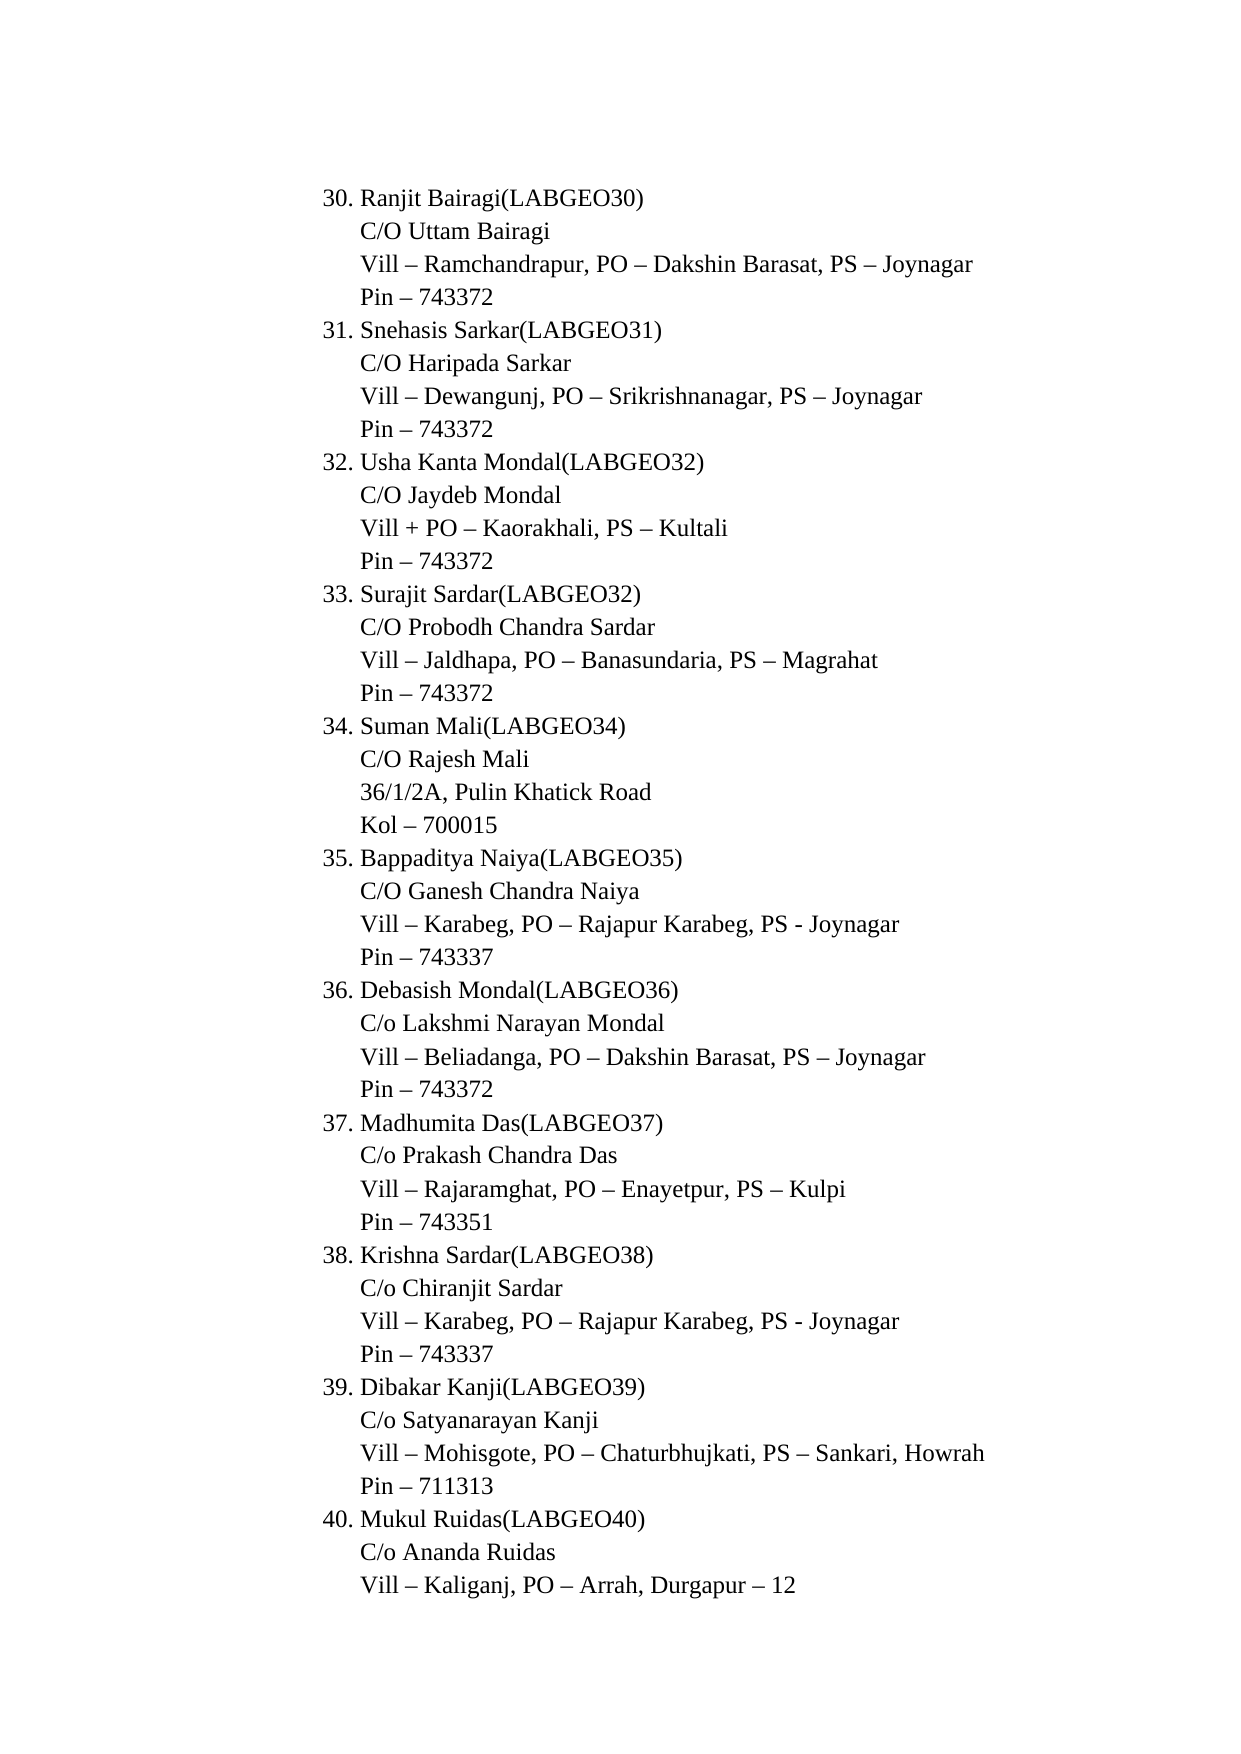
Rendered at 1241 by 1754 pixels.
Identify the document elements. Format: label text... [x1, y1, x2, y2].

list C/O Probodh Chandra Sardar [360, 612, 1105, 641]
list Vill – Jaldhapa, PO – Banasundaria, PS – Magrahat [360, 645, 1105, 674]
list Pin – 743351 [360, 1207, 1105, 1235]
list C/o Prakash Chandra Das [360, 1141, 1105, 1169]
list Pin – 743337 [360, 942, 1105, 971]
list Vill – Beliadanga, PO – Dakshin Barasat, PS – Joynagar [360, 1042, 1105, 1070]
list Mukul Ruidas(LABGEO40) [322, 1504, 1105, 1533]
text Pin – 743372 [360, 414, 1105, 443]
list Vill – Karabeg, PO – Rajapur Karabeg, PS - Joynagar [360, 909, 1105, 938]
list Vill – Karabeg, PO – Rajapur Karabeg, PS - Joynagar [360, 1306, 1105, 1334]
list C/o Lakshmi Narayan Mondal [360, 1008, 1105, 1037]
list Pin – 711313 [360, 1471, 1105, 1499]
list C/O Jaydeb Mondal [360, 480, 1105, 509]
list Vill – Rajaramghat, PO – Enayetpur, PS – Kulpi [360, 1174, 1105, 1202]
list Krishna Sardar(LABGEO38) [322, 1240, 1105, 1268]
list C/o Ananda Ruidas [360, 1537, 1105, 1566]
list Bappaditya Naiya(LABGEO35) [322, 843, 1105, 872]
list Vill – Kaliganj, PO – Arrah, Durgapur – 12 [360, 1570, 1105, 1599]
list Vill – Ramchandrapur, PO – Dakshin Barasat, PS – Joynagar [360, 249, 1105, 278]
list Snehasis Sarkar(LABGEO31) [322, 315, 1105, 344]
list C/o Satyanarayan Kanji [360, 1405, 1105, 1433]
list Dibakar Kanji(LABGEO39) [322, 1372, 1105, 1401]
list Pin – 743372 [360, 678, 1105, 707]
list C/O Ganesh Chandra Naiya [360, 876, 1105, 905]
list Vill – Mohisgote, PO – Chaturbhujkati, PS – Sankari, Howrah [360, 1438, 1105, 1467]
list Ranjit Bairagi(LABGEO30) [322, 183, 1105, 212]
list Pin – 743372 [360, 1074, 1105, 1103]
list Vill + PO – Kaorakhali, PS – Kultali [360, 513, 1105, 542]
text Vill – Dewangunj, PO – Srikrishnanagar, PS – Joynagar [360, 381, 1105, 410]
list Surajit Sardar(LABGEO32) [322, 579, 1105, 608]
list C/O Uttam Bairagi [360, 216, 1105, 245]
list Kol – 700015 [360, 810, 1105, 839]
list C/o Chiranjit Sardar [360, 1273, 1105, 1301]
list C/O Haripada Sarkar [360, 348, 1105, 377]
list Pin – 743372 [360, 282, 1105, 311]
list Usha Kanta Mondal(LABGEO32) [322, 447, 1105, 476]
list Pin – 743372 [360, 546, 1105, 575]
list C/O Rajesh Mali [360, 744, 1105, 773]
list Madhumita Das(LABGEO37) [322, 1108, 1105, 1136]
list Debasish Mondal(LABGEO36) [322, 976, 1105, 1004]
list Pin – 743337 [360, 1339, 1105, 1367]
list Suman Mali(LABGEO34) [322, 711, 1105, 740]
list 36/1/2A, Pulin Khatick Road [360, 777, 1105, 806]
